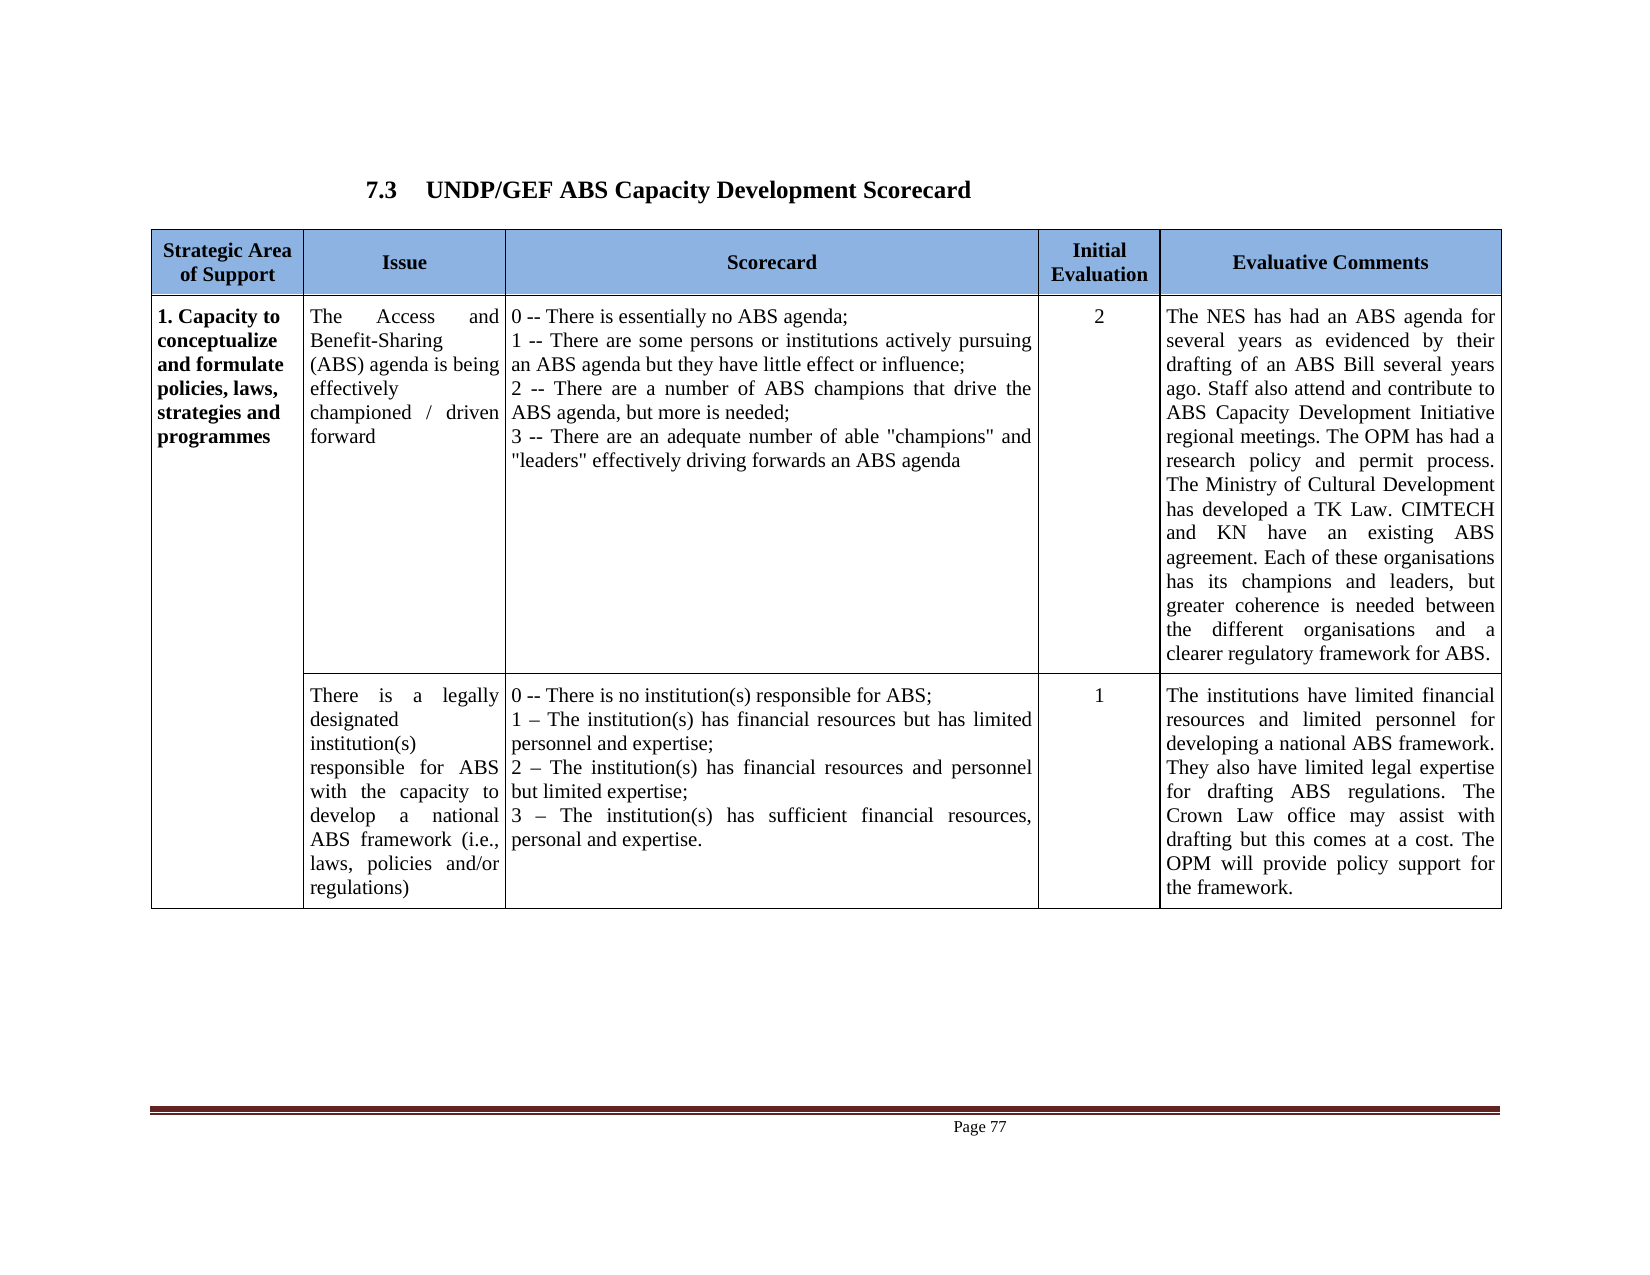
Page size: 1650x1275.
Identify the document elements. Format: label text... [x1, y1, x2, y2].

table_cell The Access and Benefit-Sharing (ABS) agenda is being effectively championed / driven forward [304, 296, 505, 673]
table_cell 2 [1039, 296, 1159, 673]
table_cell 0 -- There is essentially no ABS agenda; 1 -- There are some persons or institutions actively pursuing an ABS agenda but they have little effect or influence; 2 -- There are a number of ABS champions that drive the ABS agenda, but more is needed; 3 -- There are an adequate number of able "champions" and "leaders" effectively driving forwards an ABS agenda [506, 296, 1038, 673]
table_cell 0 -- There is no institution(s) responsible for ABS; 1 – The institution(s) has financial resources but has limited personnel and expertise; 2 – The institution(s) has financial resources and personnel but limited expertise; 3 – The institution(s) has sufficient financial resources, personal and expertise. [506, 674, 1038, 907]
table_header Evaluative Comments [1161, 230, 1501, 294]
table_cell 1. Capacity to conceptualize and formulate policies, laws, strategies and programmes [152, 296, 303, 907]
table_header Initial Evaluation [1039, 230, 1159, 294]
table_cell The institutions have limited financial resources and limited personnel for developing a national ABS framework. They also have limited legal expertise for drafting ABS regulations. The Crown Law office may assist with drafting but this comes at a cost. The OPM will provide policy support for the framework. [1161, 674, 1501, 907]
table_header Issue [304, 230, 505, 294]
table_header Strategic Area of Support [152, 230, 303, 294]
table_cell There is a legally designated institution(s) responsible for ABS with the capacity to develop a national ABS framework (i.e., laws, policies and/or regulations) [304, 674, 505, 907]
table_header Scorecard [506, 230, 1038, 294]
table_cell The NES has had an ABS agenda for several years as evidenced by their drafting of an ABS Bill several years ago. Staff also attend and contribute to ABS Capacity Development Initiative regional meetings. The OPM has had a research policy and permit process. The Ministry of Cultural Development has developed a TK Law. CIMTECH and KN have an existing ABS agreement. Each of these organisations has its champions and leaders, but greater coherence is needed between the different organisations and a clearer regulatory framework for ABS. [1161, 296, 1501, 673]
subtitle UNDP/GEF ABS Capacity Development Scorecard [366, 175, 1500, 204]
table_cell 1 [1039, 674, 1159, 907]
